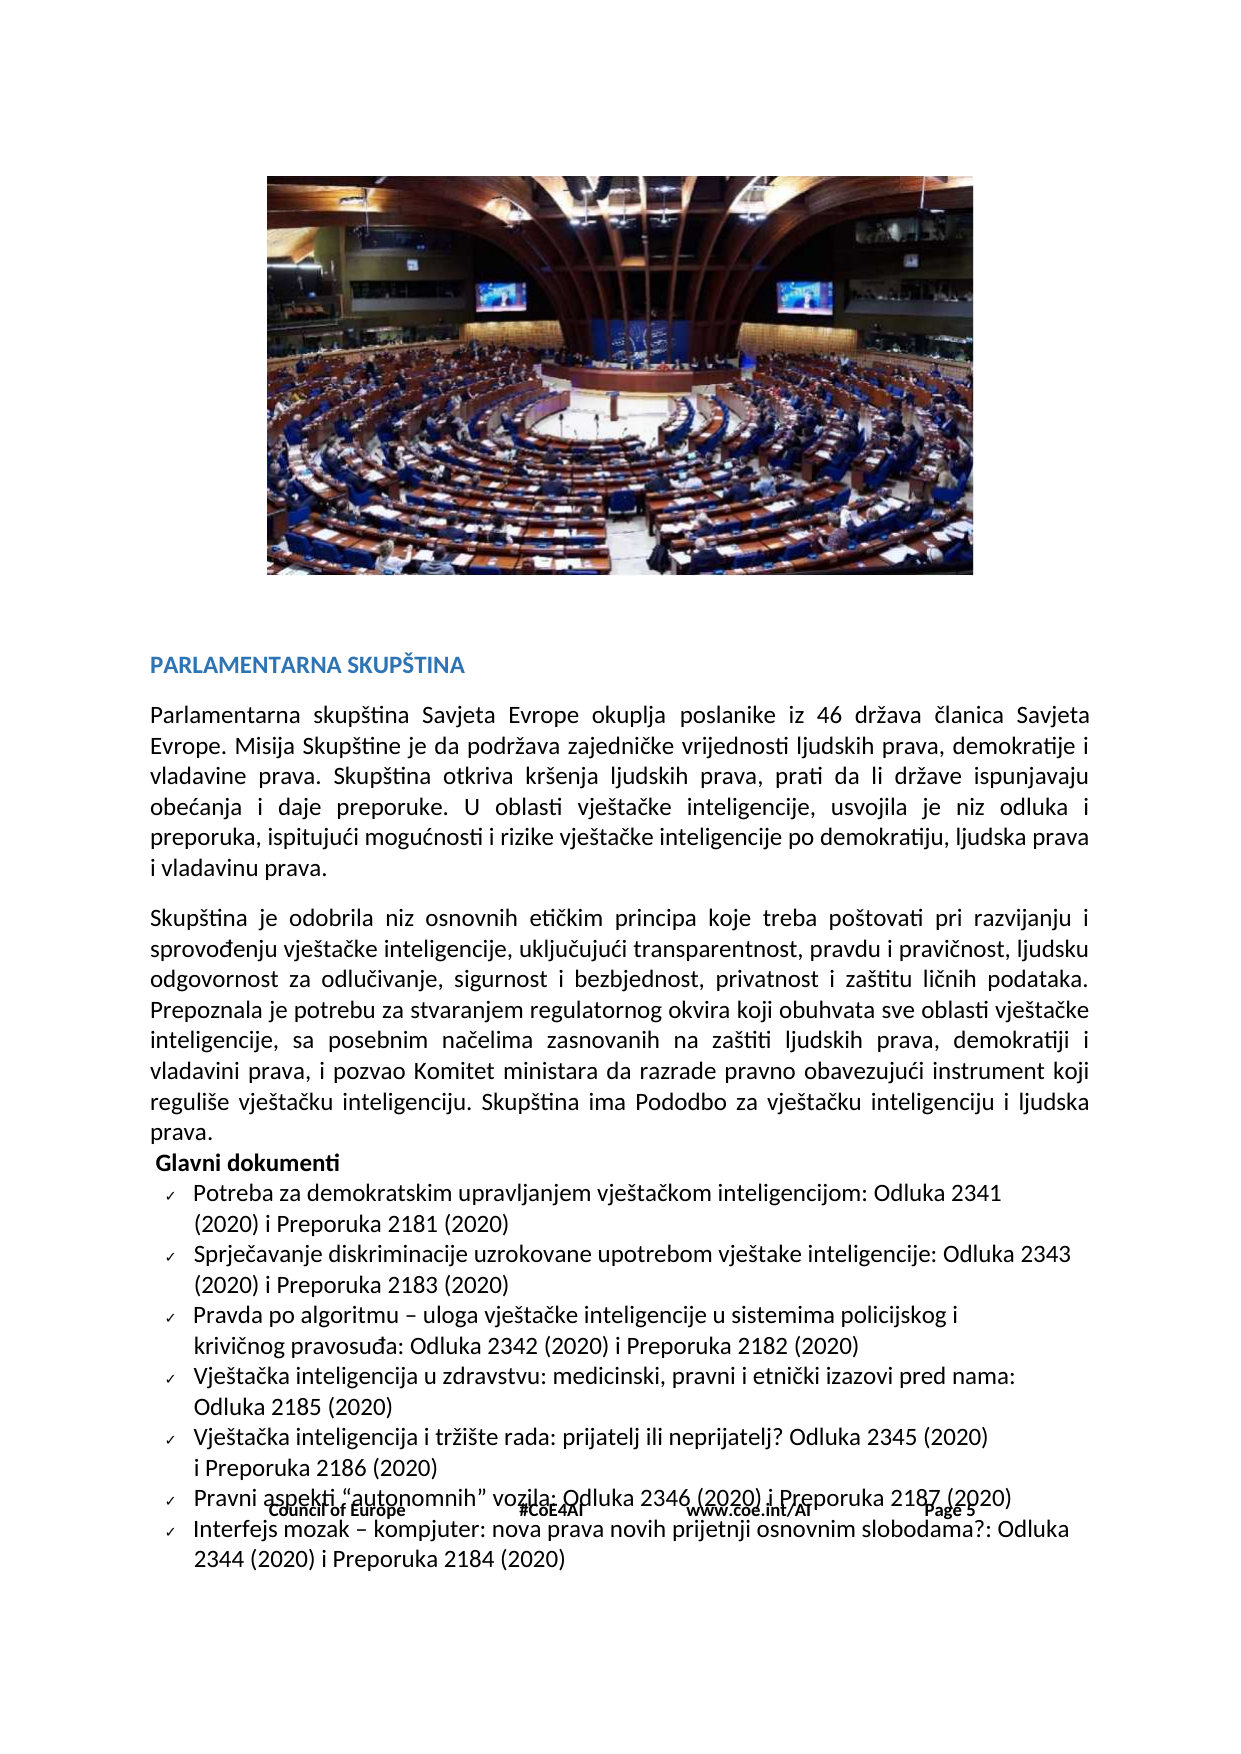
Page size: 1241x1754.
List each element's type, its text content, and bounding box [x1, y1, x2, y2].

list Interfejs mozak – kompjuter: nova prava novih prijetnji osnovnim slobodama?: Odluka 2344 (2020) i Preporuka 2184 (2020) [164, 1513, 1074, 1574]
list Potreba za demokratskim upravljanjem vještačkom inteligencijom: Odluka 2341 (2020) i Preporuka 2181 (2020) [164, 1177, 1030, 1238]
text Skupština je odobrila niz osnovnih etičkim principa koje treba poštovati pri razvijanju i sprovođenju vještačke inteligencije, uključujući transparentnost, pravdu i pravičnost, ljudsku odgovornost za odlučivanje, sigurnost i bezbjednost, privatnost i zaštitu ličnih podataka. Prepoznala je potrebu za stvaranjem regulatornog okvira koji obuhvata sve oblasti vještačke inteligencije, sa posebnim načelima zasnovanih na zaštiti ljudskih prava, demokratiji i vladavini prava, i pozvao Komitet ministara da razrade pravno obavezujući instrument koji reguliše vještačku inteligenciju. Skupština ima Pododbo za vještačku inteligenciju i ljudska prava. [150, 903, 1091, 1147]
list Pravda po algoritmu – uloga vještačke inteligencije u sistemima policijskog i krivičnog pravosuđa: Odluka 2342 (2020) i Preporuka 2182 (2020) [164, 1299, 1053, 1360]
text PARLAMENTARNA SKUPŠTINA [150, 649, 1091, 679]
list Pravni aspekti “autonomnih” vozila: Odluka 2346 (2020) i Preporuka 2187 (2020) [164, 1482, 1053, 1513]
list Sprječavanje diskriminacije uzrokovane upotrebom vještake inteligencije: Odluka 2343 (2020) i Preporuka 2183 (2020) [164, 1238, 1091, 1299]
picture [267, 176, 974, 576]
list Vještačka inteligencija i tržište rada: prijatelj ili neprijatelj? Odluka 2345 (2020) i Preporuka 2186 (2020) [164, 1421, 993, 1482]
list Vještačka inteligencija u zdravstvu: medicinski, pravni i etnički izazovi pred nama: Odluka 2185 (2020) [164, 1360, 1091, 1421]
subtitle Glavni dokumenti [150, 1147, 1093, 1177]
text Parlamentarna skupština Savjeta Evrope okuplja poslanike iz 46 država članica Savjeta Evrope. Misija Skupštine je da podržava zajedničke vrijednosti ljudskih prava, demokratije i vladavine prava. Skupština otkriva kršenja ljudskih prava, prati da li države ispunjavaju obećanja i daje preporuke. U oblasti vještačke inteligencije, usvojila je niz odluka i preporuka, ispitujući mogućnosti i rizike vještačke inteligencije po demokratiju, ljudska prava i vladavinu prava. [150, 699, 1091, 883]
